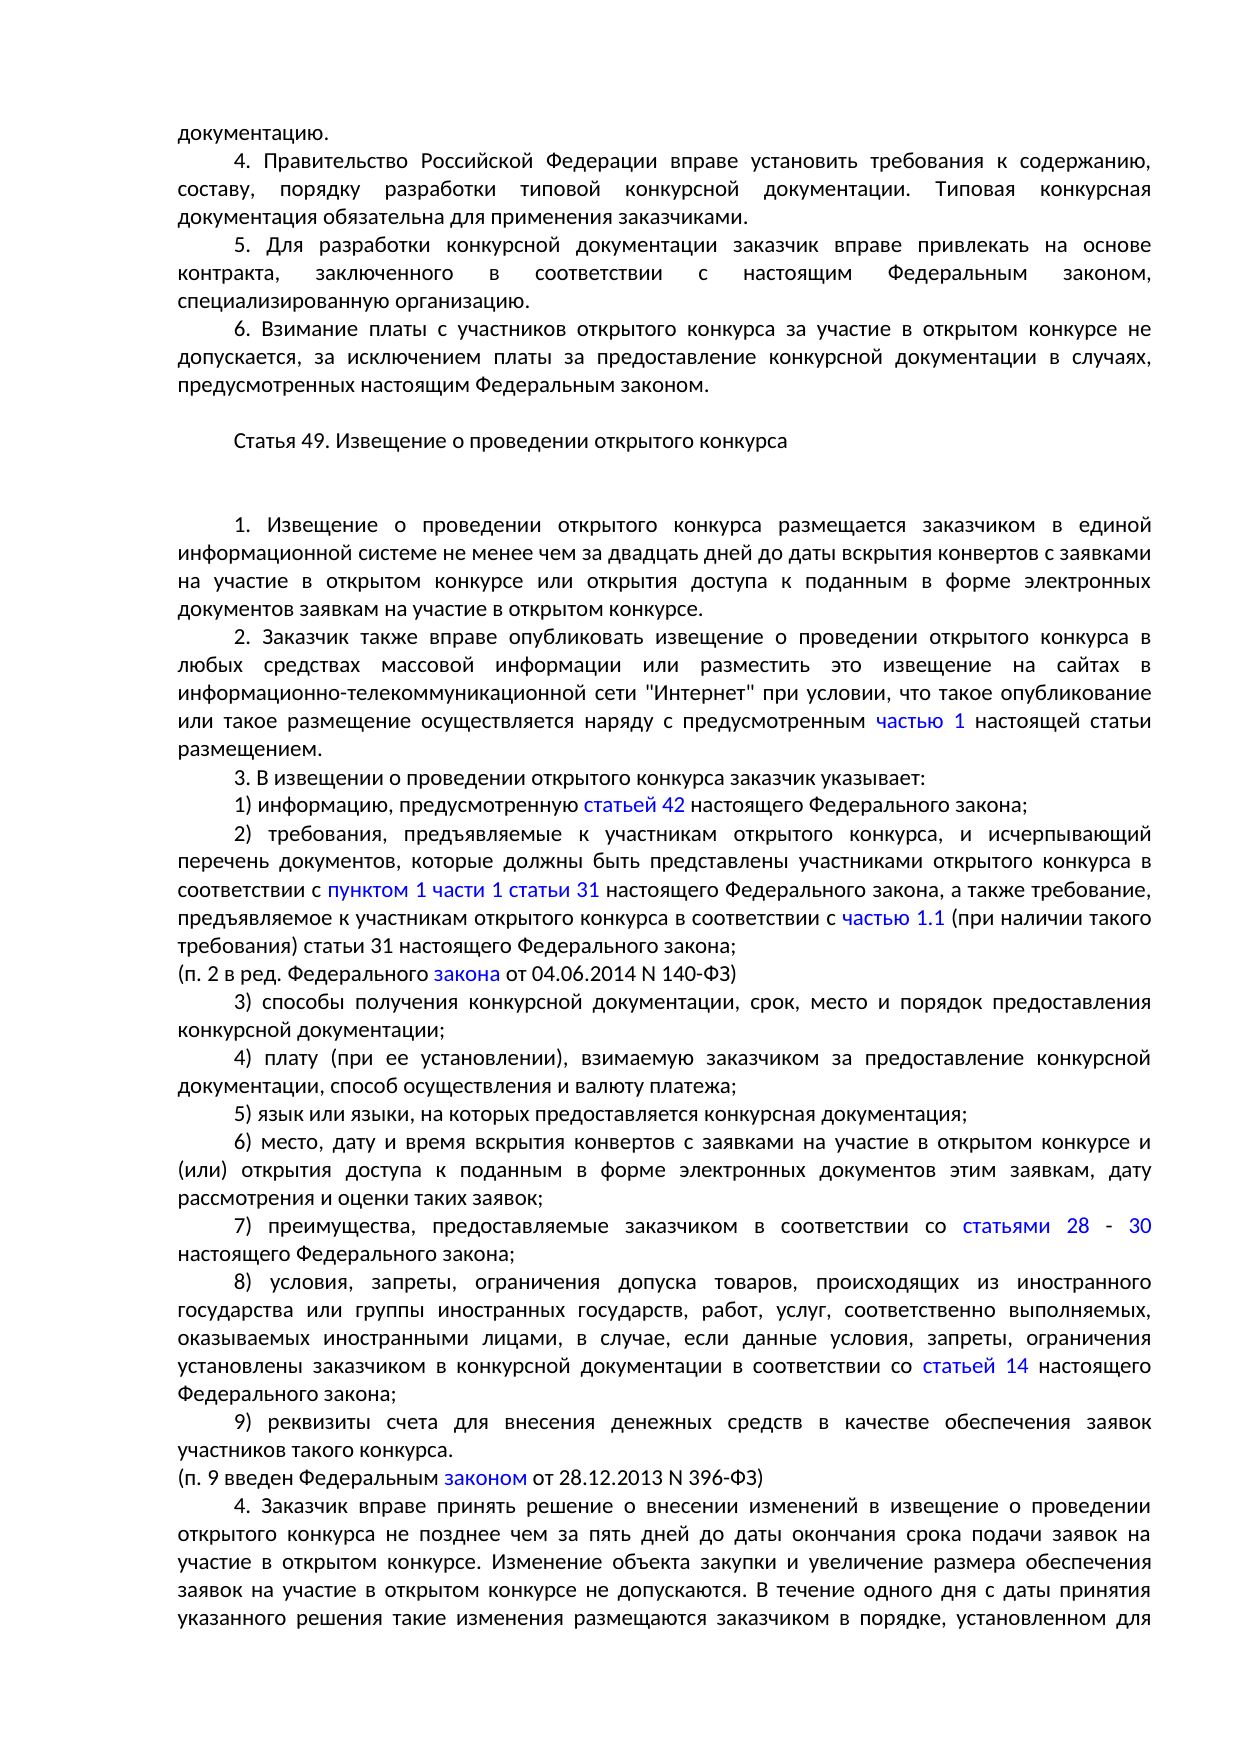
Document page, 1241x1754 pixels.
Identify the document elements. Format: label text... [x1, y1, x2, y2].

text 9) реквизиты счета для внесения денежных средств в качестве обеспечения заявок участников такого конкурса. [177, 1407, 1152, 1463]
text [177, 118, 1152, 146]
text 3) способы получения конкурсной документации, срок, место и порядок предоставления конкурсной документации; [177, 987, 1152, 1043]
text 8) условия, запреты, ограничения допуска товаров, происходящих из иностранного государства или группы иностранных государств, работ, услуг, соответственно выполняемых, оказываемых иностранными лицами, в случае, если данные условия, запреты, ограничения установлены заказчиком в конкурсной документации в соответствии со статьей 14 настоящего Федерального закона; [177, 1267, 1152, 1407]
text (п. 2 в ред. Федерального закона от 04.06.2014 N 140-ФЗ) [177, 959, 1152, 987]
text 4) плату (при ее установлении), взимаемую заказчиком за предоставление конкурсной документации, способ осуществления и валюту платежа; [177, 1043, 1152, 1099]
text 4. Правительство Российской Федерации вправе установить требования к содержанию, составу, порядку разработки типовой конкурсной документации. Типовая конкурсная документация обязательна для применения заказчиками. [177, 146, 1152, 230]
text 6. Взимание платы с участников открытого конкурса за участие в открытом конкурсе не допускается, за исключением платы за предоставление конкурсной документации в случаях, предусмотренных настоящим Федеральным законом. [177, 314, 1152, 398]
text 2) требования, предъявляемые к участникам открытого конкурса, и исчерпывающий перечень документов, которые должны быть представлены участниками открытого конкурса в соответствии с пунктом 1 части 1 статьи 31 настоящего Федерального закона, а также требование, предъявляемое к участникам открытого конкурса в соответствии с частью 1.1 (при наличии такого требования) статьи 31 настоящего Федерального закона; [177, 819, 1152, 959]
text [177, 1491, 1152, 1631]
text (п. 9 введен Федеральным законом от 28.12.2013 N 396-ФЗ) [177, 1463, 1152, 1491]
text 2. Заказчик также вправе опубликовать извещение о проведении открытого конкурса в любых средствах массовой информации или разместить это извещение на сайтах в информационно-телекоммуникационной сети "Интернет" при условии, что такое опубликование или такое размещение осуществляется наряду с предусмотренным частью 1 настоящей статьи размещением. [177, 622, 1152, 763]
text 7) преимущества, предоставляемые заказчиком в соответствии со статьями 28 - 30 настоящего Федерального закона; [177, 1211, 1152, 1267]
text 3. В извещении о проведении открытого конкурса заказчик указывает: [177, 763, 1152, 791]
text 1. Извещение о проведении открытого конкурса размещается заказчиком в единой информационной системе не менее чем за двадцать дней до даты вскрытия конвертов с заявками на участие в открытом конкурсе или открытия доступа к поданным в форме электронных документов заявкам на участие в открытом конкурсе. [177, 510, 1152, 622]
text Статья 49. Извещение о проведении открытого конкурса [177, 426, 1152, 454]
text 1) информацию, предусмотренную статьей 42 настоящего Федерального закона; [177, 791, 1152, 819]
text 6) место, дату и время вскрытия конвертов с заявками на участие в открытом конкурсе и (или) открытия доступа к поданным в форме электронных документов этим заявкам, дату рассмотрения и оценки таких заявок; [177, 1127, 1152, 1211]
text 5. Для разработки конкурсной документации заказчик вправе привлекать на основе контракта, заключенного в соответствии с настоящим Федеральным законом, специализированную организацию. [177, 230, 1152, 314]
text 5) язык или языки, на которых предоставляется конкурсная документация; [177, 1099, 1152, 1127]
